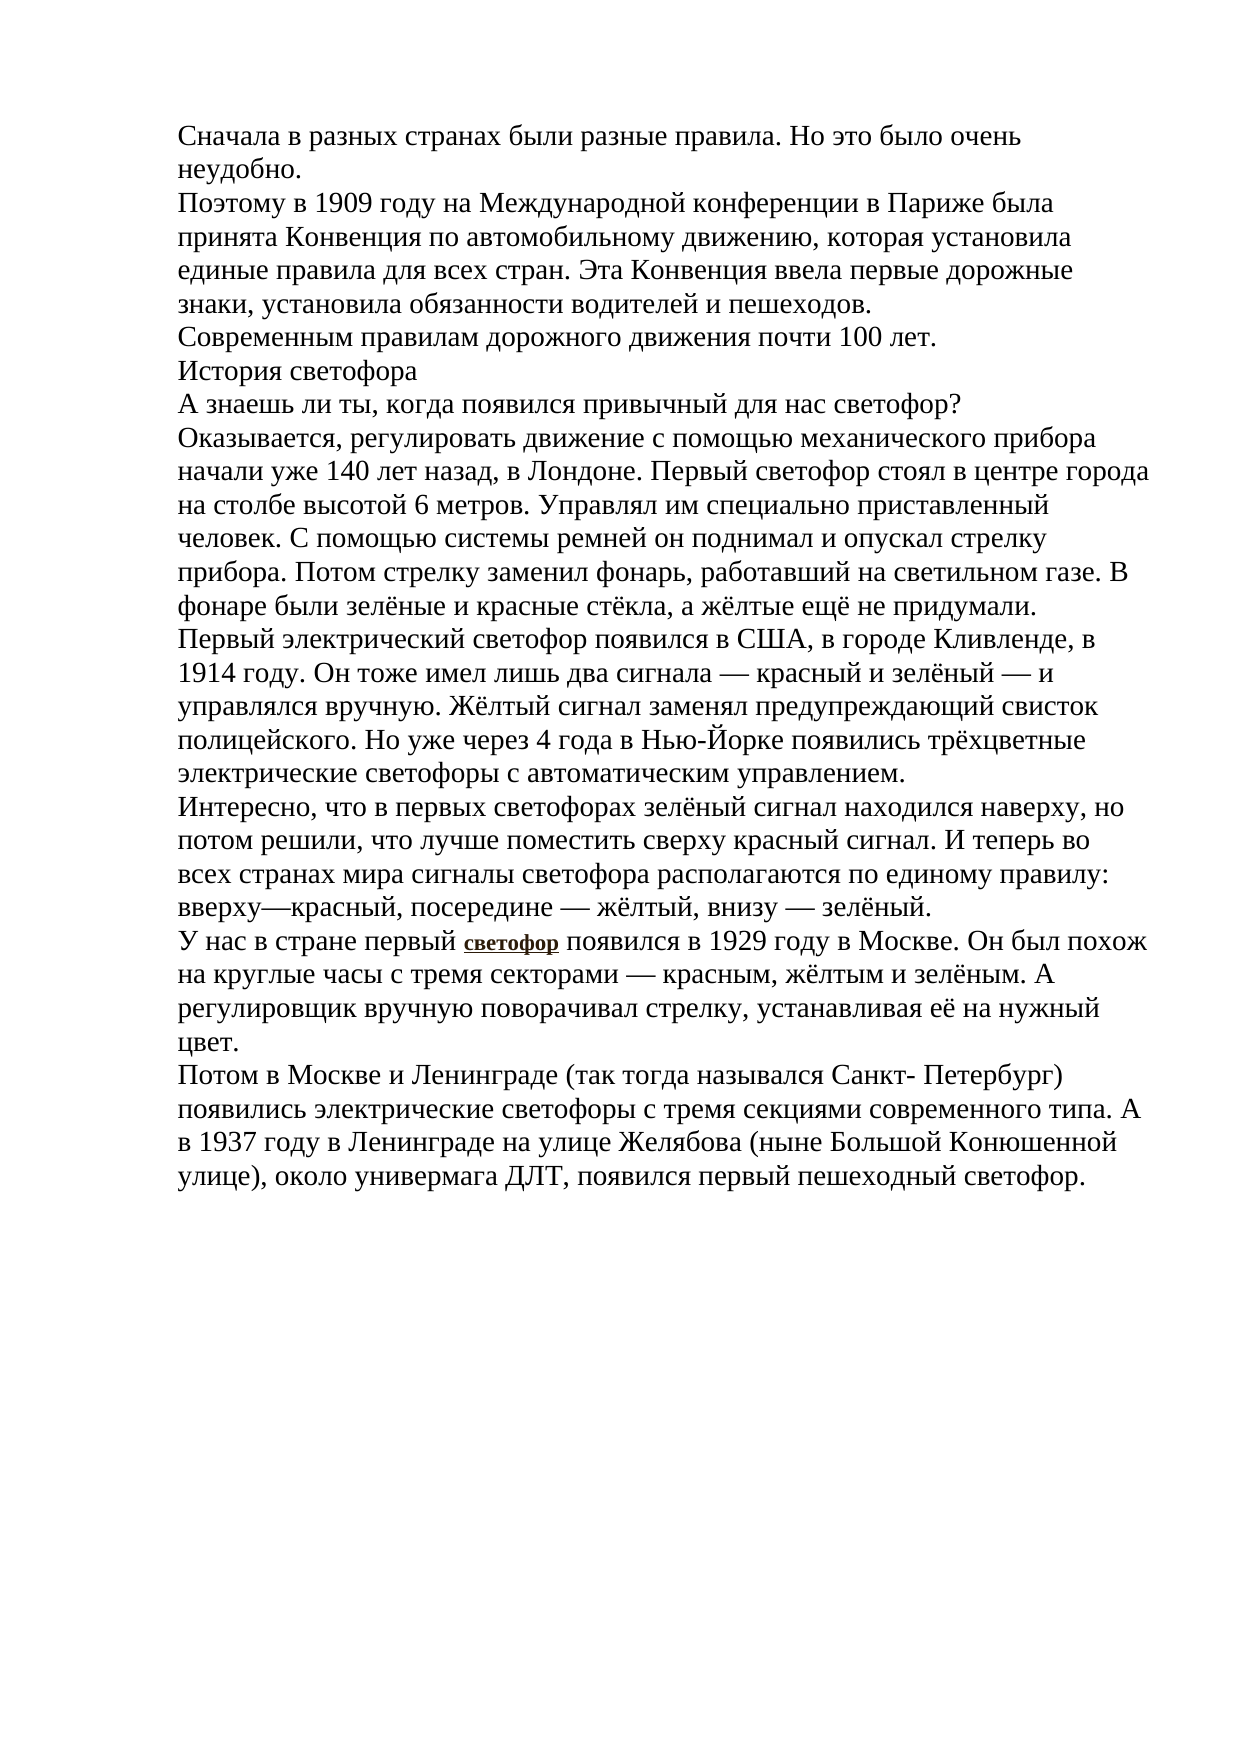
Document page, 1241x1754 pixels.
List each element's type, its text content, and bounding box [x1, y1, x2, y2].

text История светофора [177, 353, 1152, 386]
text А знаешь ли ты, когда появился привычный для нас светофор? [177, 386, 1152, 420]
text Интересно, что в первых светофорах зелёный сигнал находился наверху, но потом решили, что лучше поместить сверху красный сигнал. И теперь во всех странах мира сигналы светофора располагаются по единому правилу: вверху—красный, посередине — жёлтый, внизу — зелёный. [177, 789, 1152, 923]
text У нас в стране первый светофор появился в 1929 году в Москве. Он был похож на круглые часы с тремя секторами — красным, жёлтым и зелёным. А регулировщик вручную поворачивал стрелку, устанавливая её на нужный цвет. [177, 923, 1152, 1057]
text Потом в Москве и Ленинграде (так тогда назывался Санкт- Петербург) появились электрические светофоры с тремя секциями современного типа. А в 1937 году в Ленинграде на улице Желябова (ныне Большой Конюшенной улице), около универмага ДЛТ, появился первый пешеходный светофор. [177, 1057, 1152, 1191]
text Первый электрический светофор появился в США, в городе Кливленде, в 1914 году. Он тоже имел лишь два сигнала — красный и зелёный — и управлялся вручную. Жёлтый сигнал заменял предупреждающий свисток полицейского. Но уже через 4 года в Нью-Йорке появились трёхцветные электрические светофоры с автоматическим управлением. [177, 621, 1152, 789]
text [177, 118, 1152, 185]
text Поэтому в 1909 году на Международной конференции в Париже была принята Конвенция по автомобильному движению, которая установила единые правила для всех стран. Эта Конвенция ввела первые дорожные знаки, установила обязанности водителей и пешеходов. [177, 185, 1152, 319]
text Современным правилам дорожного движения почти 100 лет. [177, 319, 1152, 353]
text Оказывается, регулировать движение с помощью механического прибора начали уже 140 лет назад, в Лондоне. Первый светофор стоял в центре города на столбе высотой 6 метров. Управлял им специально приставленный человек. С помощью системы ремней он поднимал и опускал стрелку прибора. Потом стрелку заменил фонарь, работавший на светильном газе. В фонаре были зелёные и красные стёкла, а жёлтые ещё не придумали. [177, 420, 1152, 621]
